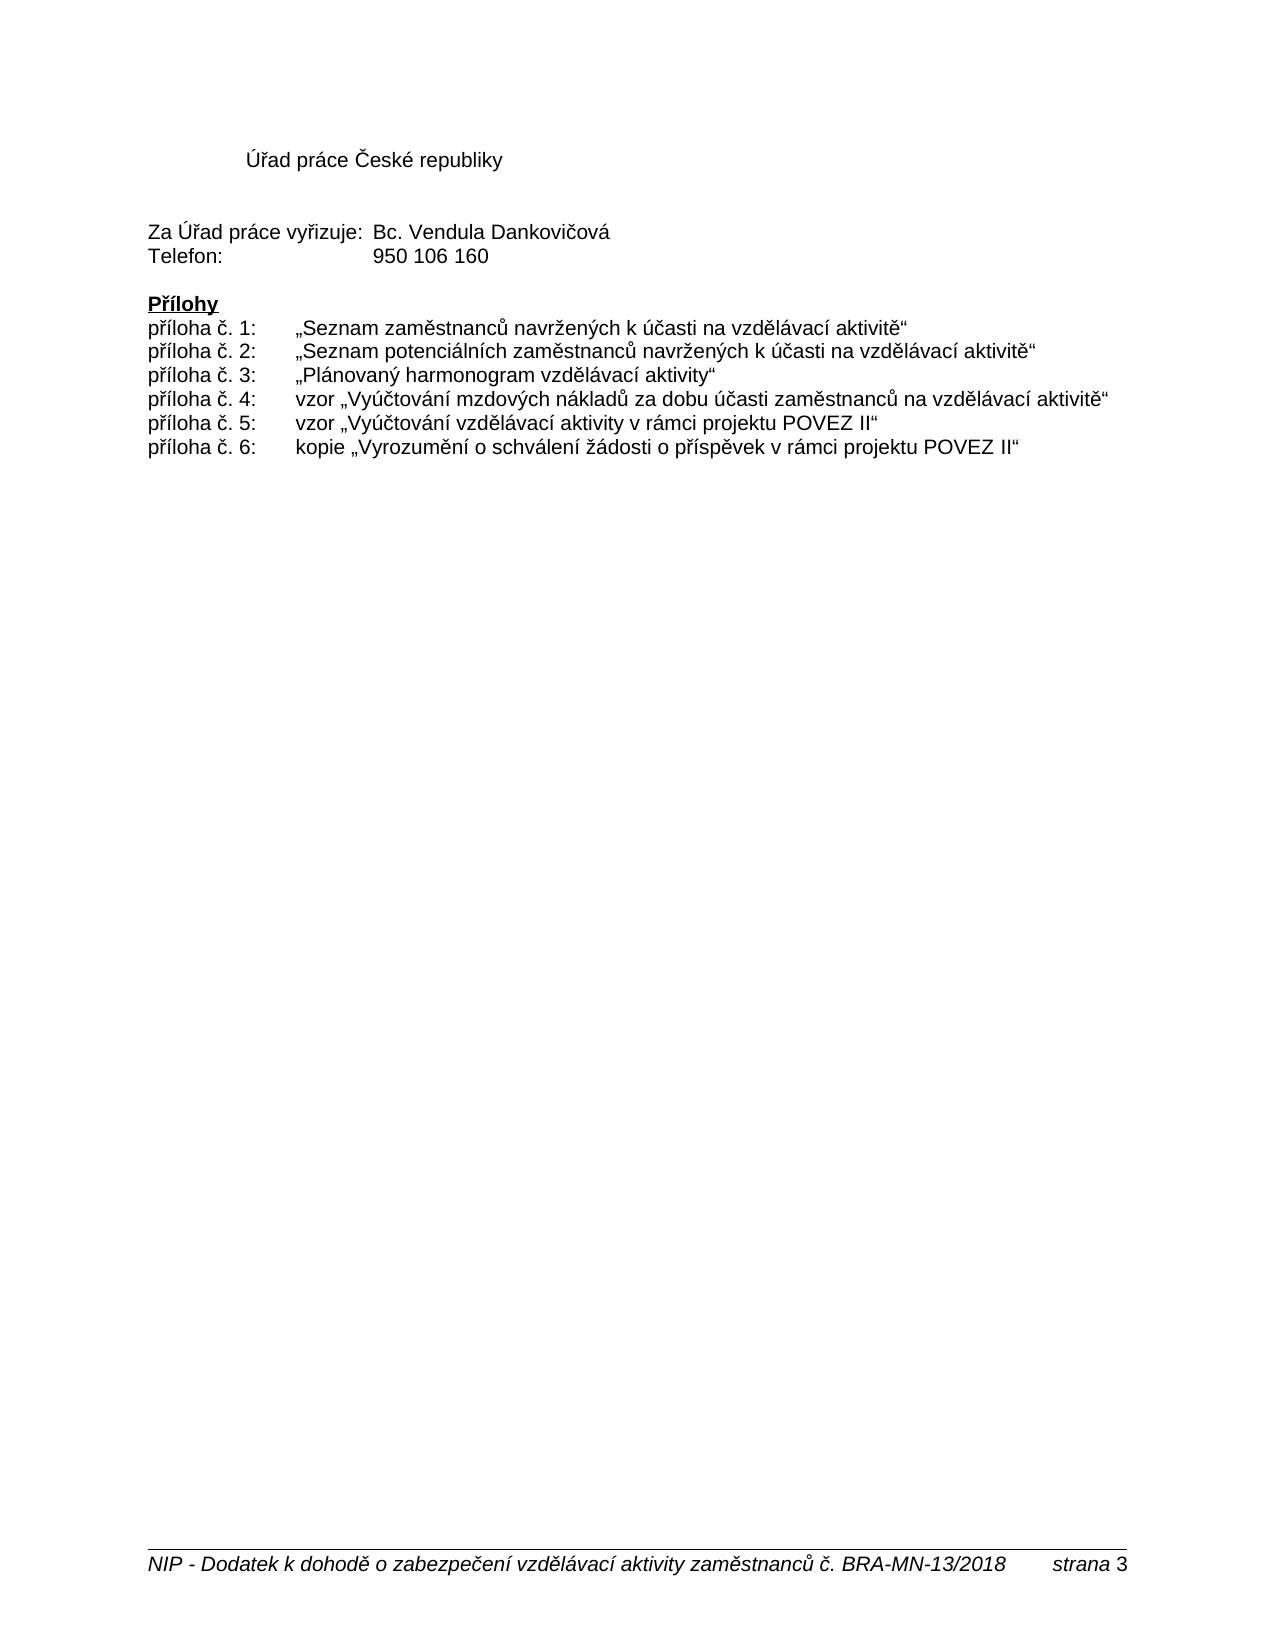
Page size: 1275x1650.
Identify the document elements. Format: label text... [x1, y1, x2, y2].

text příloha č. 1: „Seznam zaměstnanců navržených k účasti na vzdělávací aktivitě“ [148, 315, 1127, 339]
text příloha č. 6: kopie „Vyrozumění o schválení žádosti o příspěvek v rámci projektu POVEZ II“ [148, 435, 1127, 459]
text Telefon: 950 106 160 [148, 243, 1127, 267]
text příloha č. 2: „Seznam potenciálních zaměstnanců navržených k účasti na vzdělávací aktivitě“ [148, 339, 1127, 363]
text příloha č. 4: vzor „Vyúčtování mzdových nákladů za dobu účasti zaměstnanců na vzdělávací aktivitě“ [148, 387, 1127, 411]
text Přílohy [148, 291, 1127, 315]
text Za Úřad práce vyřizuje: Bc. Vendula Dankovičová [148, 219, 1127, 243]
text příloha č. 5: vzor „Vyúčtování vzdělávací aktivity v rámci projektu POVEZ II“ [148, 411, 1127, 435]
text příloha č. 3: „Plánovaný harmonogram vzdělávací aktivity“ [148, 363, 1127, 387]
text Úřad práce České republiky [148, 148, 601, 172]
